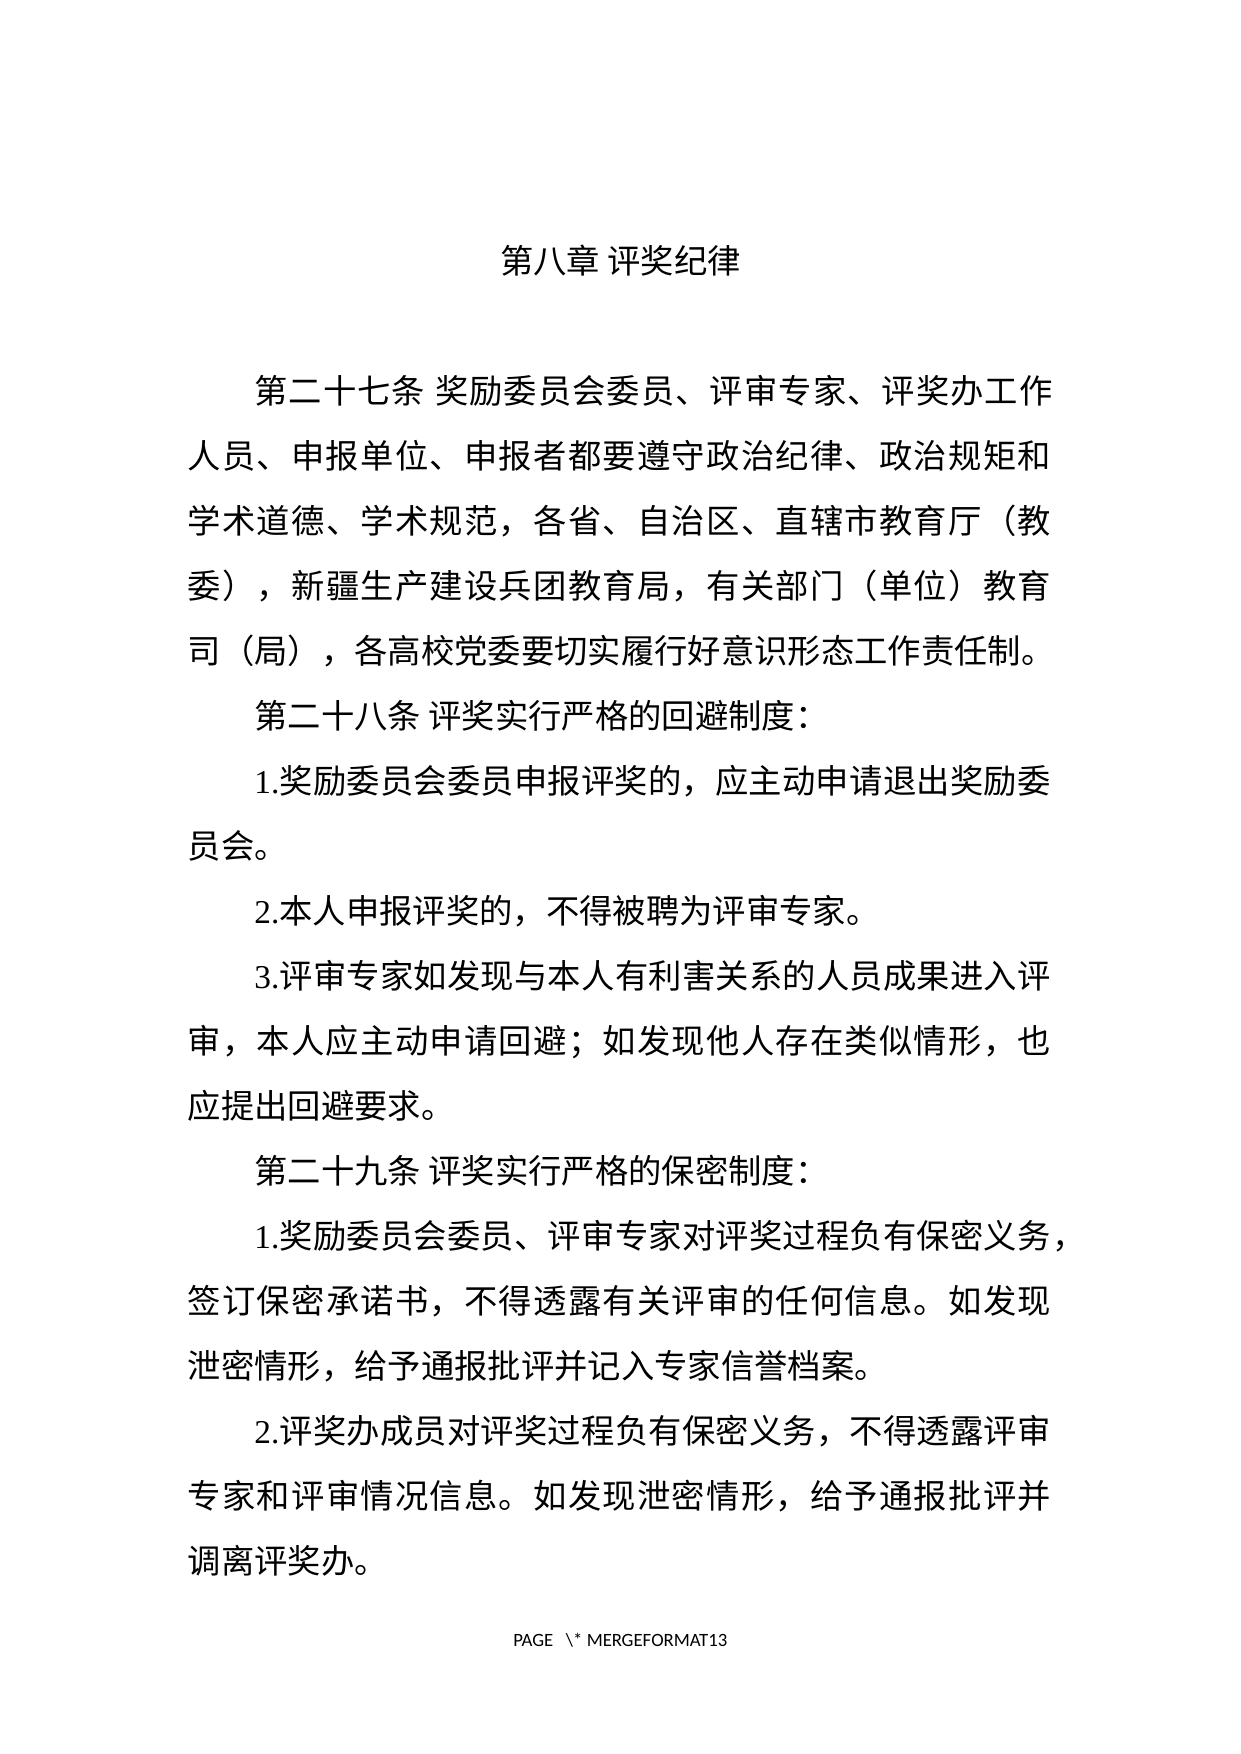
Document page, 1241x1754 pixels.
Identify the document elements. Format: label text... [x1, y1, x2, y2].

text 第二十九条 评奖实行严格的保密制度： [187, 1137, 1053, 1202]
text 第八章 评奖纪律 [187, 227, 1053, 292]
text 第二十七条 奖励委员会委员、评审专家、评奖办工作人员、申报单位、申报者都要遵守政治纪律、政治规矩和学术道德、学术规范，各省、自治区、直辖市教育厅（教委），新疆生产建设兵团教育局，有关部门（单位）教育司（局），各高校党委要切实履行好意识形态工作责任制。 [187, 357, 1053, 682]
text 2.本人申报评奖的，不得被聘为评审专家。 [187, 877, 1053, 942]
text 1.奖励委员会委员申报评奖的，应主动申请退出奖励委员会。 [187, 747, 1053, 877]
text 1.奖励委员会委员、评审专家对评奖过程负有保密义务，签订保密承诺书，不得透露有关评审的任何信息。如发现泄密情形，给予通报批评并记入专家信誉档案。 [187, 1202, 1053, 1397]
text 2.评奖办成员对评奖过程负有保密义务，不得透露评审专家和评审情况信息。如发现泄密情形，给予通报批评并调离评奖办。 [187, 1397, 1053, 1592]
text 3.评审专家如发现与本人有利害关系的人员成果进入评审，本人应主动申请回避；如发现他人存在类似情形，也应提出回避要求。 [187, 942, 1053, 1137]
text 第二十八条 评奖实行严格的回避制度： [187, 682, 1053, 747]
